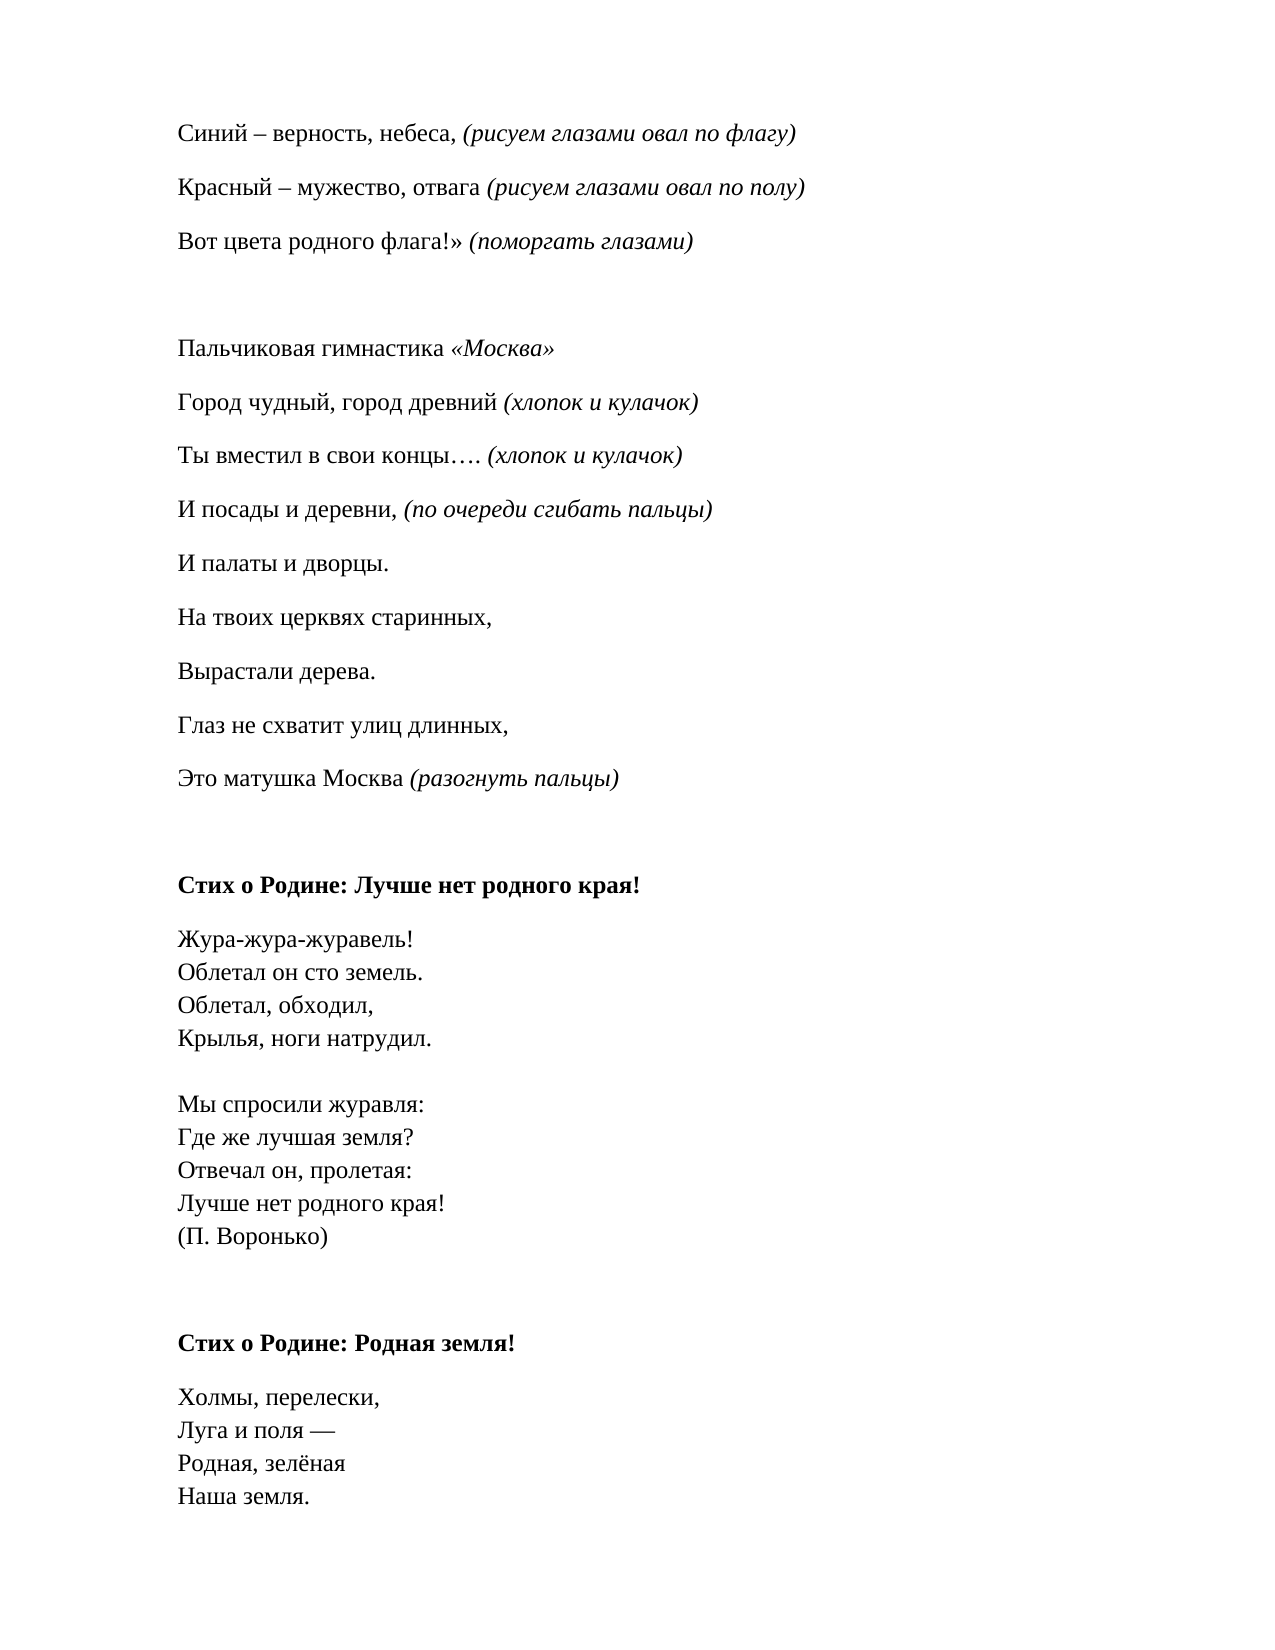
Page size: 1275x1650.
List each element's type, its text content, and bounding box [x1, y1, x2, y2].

text На твоих церквях старинных, [177, 602, 1186, 631]
text Вырастали дерева. [177, 656, 1186, 684]
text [177, 1382, 1186, 1510]
text Глаз не схватит улиц длинных, [177, 710, 1186, 738]
text И палаты и дворцы. [177, 548, 1186, 577]
text Вот цвета родного флага!» (поморгать глазами) [177, 226, 1186, 254]
text Стих о Родине: Родная земля! [177, 1328, 1186, 1357]
text Город чудный, город древний (хлопок и кулачок) [177, 387, 1186, 415]
text Жура-жура-журавель! Облетал он сто земель. Облетал, обходил, Крылья, ноги натрудил. Мы спросили журавля: Где же лучшая земля? Отвечал он, пролетая: Лучше нет родного края! (П. Воронько) [177, 924, 1186, 1250]
text Красный – мужество, отвага (рисуем глазами овал по полу) [177, 172, 1186, 201]
text Ты вместил в свои концы…. (хлопок и кулачок) [177, 440, 1186, 469]
text Синий – верность, небеса, (рисуем глазами овал по флагу) [177, 118, 1186, 147]
text Пальчиковая гимнастика «Москва» [177, 333, 1186, 361]
text И посады и деревни, (по очереди сгибать пальцы) [177, 494, 1186, 523]
text Это матушка Москва (разогнуть пальцы) [177, 763, 1186, 792]
text Стих о Родине: Лучше нет родного края! [177, 870, 1186, 899]
